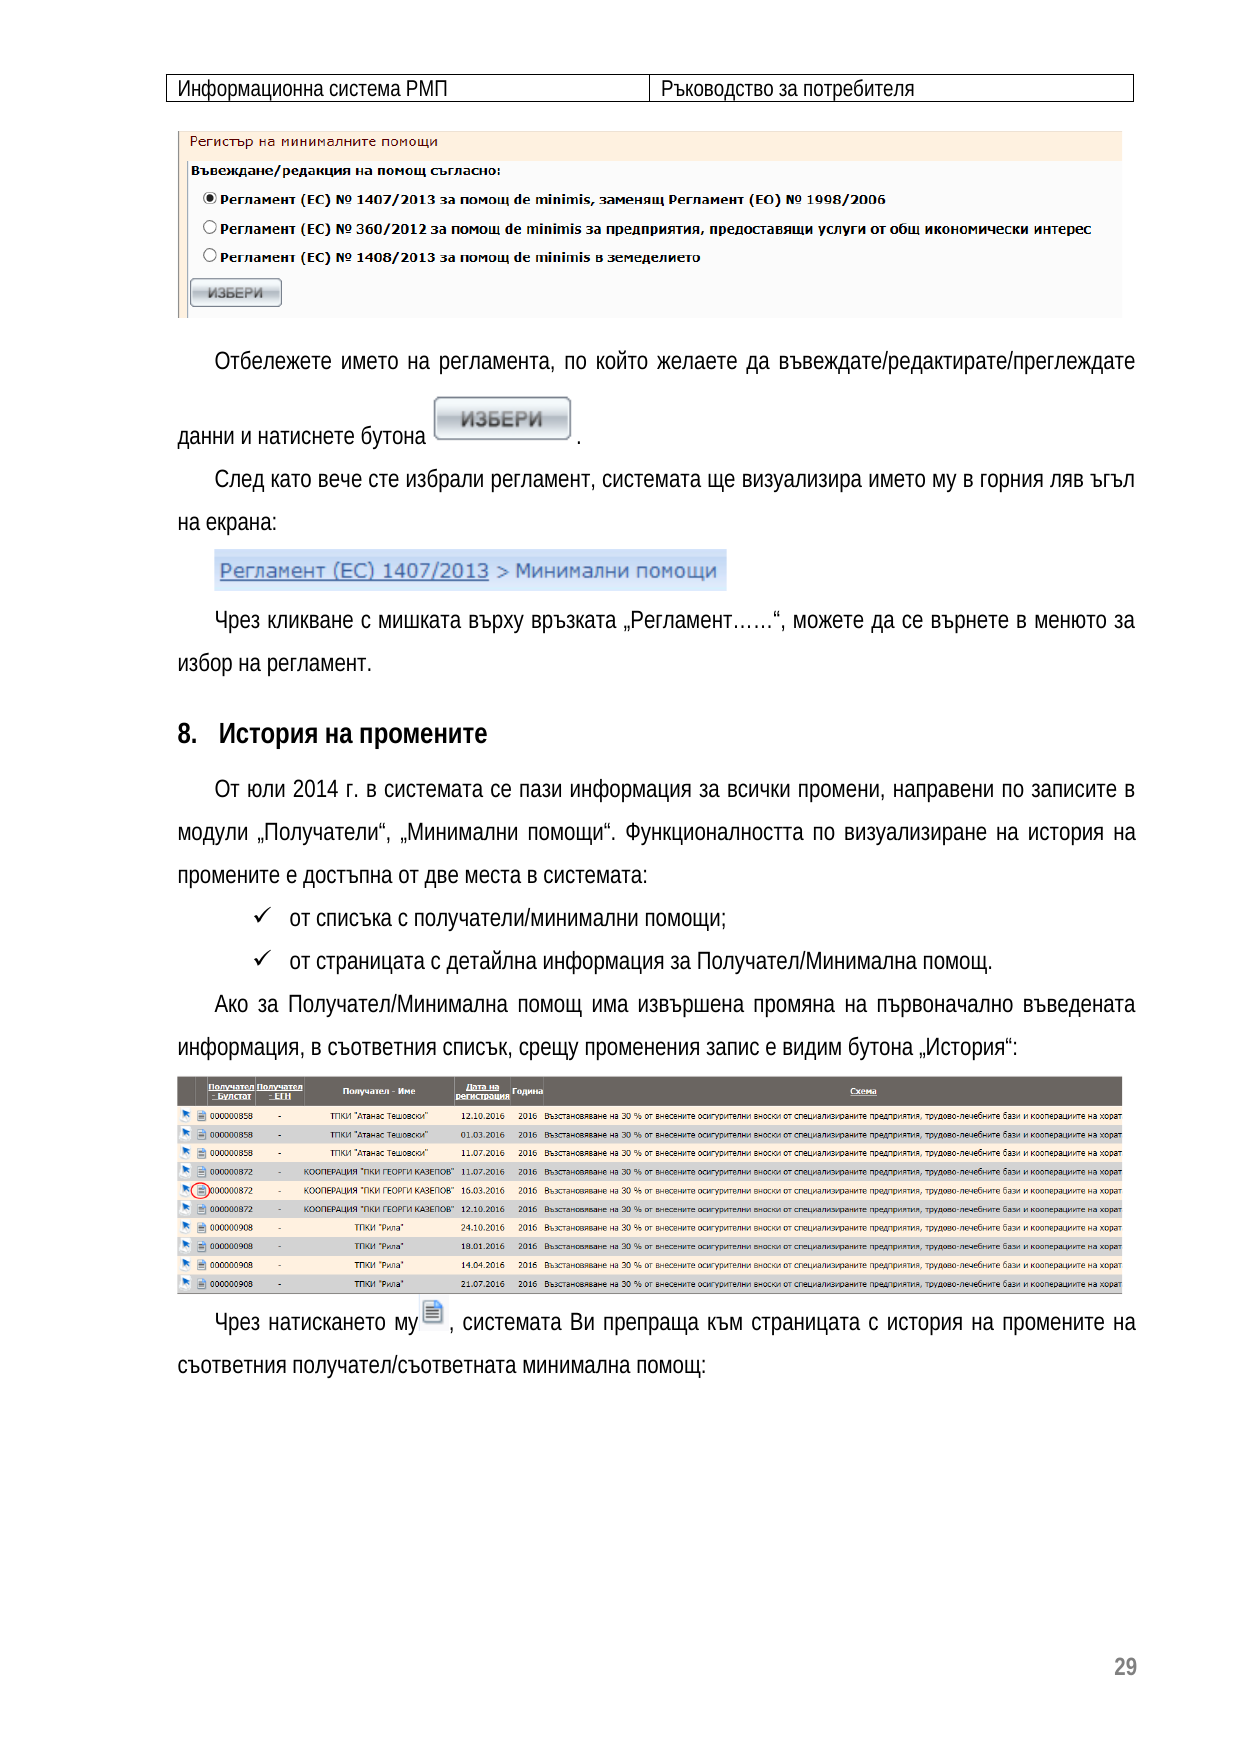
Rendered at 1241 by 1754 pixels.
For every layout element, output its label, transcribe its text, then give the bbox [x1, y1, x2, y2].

picture [177, 1075, 1123, 1331]
text Ако за Получател/Минимална помощ има извършена промяна на първоначално въведената информация, в съответния списък, срещу променения запис е видим бутона „История“: [177, 989, 1137, 1061]
list от страницата с детайлна информация за Получател/Минимална помощ. [252, 946, 1137, 975]
list от списъка с получатели/минимални помощи; [252, 903, 1137, 932]
picture [431, 389, 576, 445]
text Чрез кликване с мишката върху връзката „Регламент……“, можете да се върнете в менюто за избор на регламент. [177, 605, 1137, 676]
text Отбележете името на регламента, по който желаете да въвеждате/редактирате/преглеждате данни и натиснете бутона . [177, 346, 1137, 450]
picture [214, 549, 727, 591]
text От юли 2014 г. в системата се пази информация за всички промени, направени по записите в модули „Получатели“, „Минимални помощи“. Функционалността по визуализиране на история на промените е достъпна от две места в системата: [177, 774, 1137, 889]
picture [177, 131, 1123, 318]
text Чрез натискането му, системата Ви препраща към страницата с история на промените на съответния получател/съответната минимална помощ: [177, 1295, 1137, 1379]
text След като вече сте избрали регламент, системата ще визуализира името му в горния ляв ъгъл на екрана: [177, 464, 1137, 536]
subtitle История на промените [177, 716, 1137, 749]
